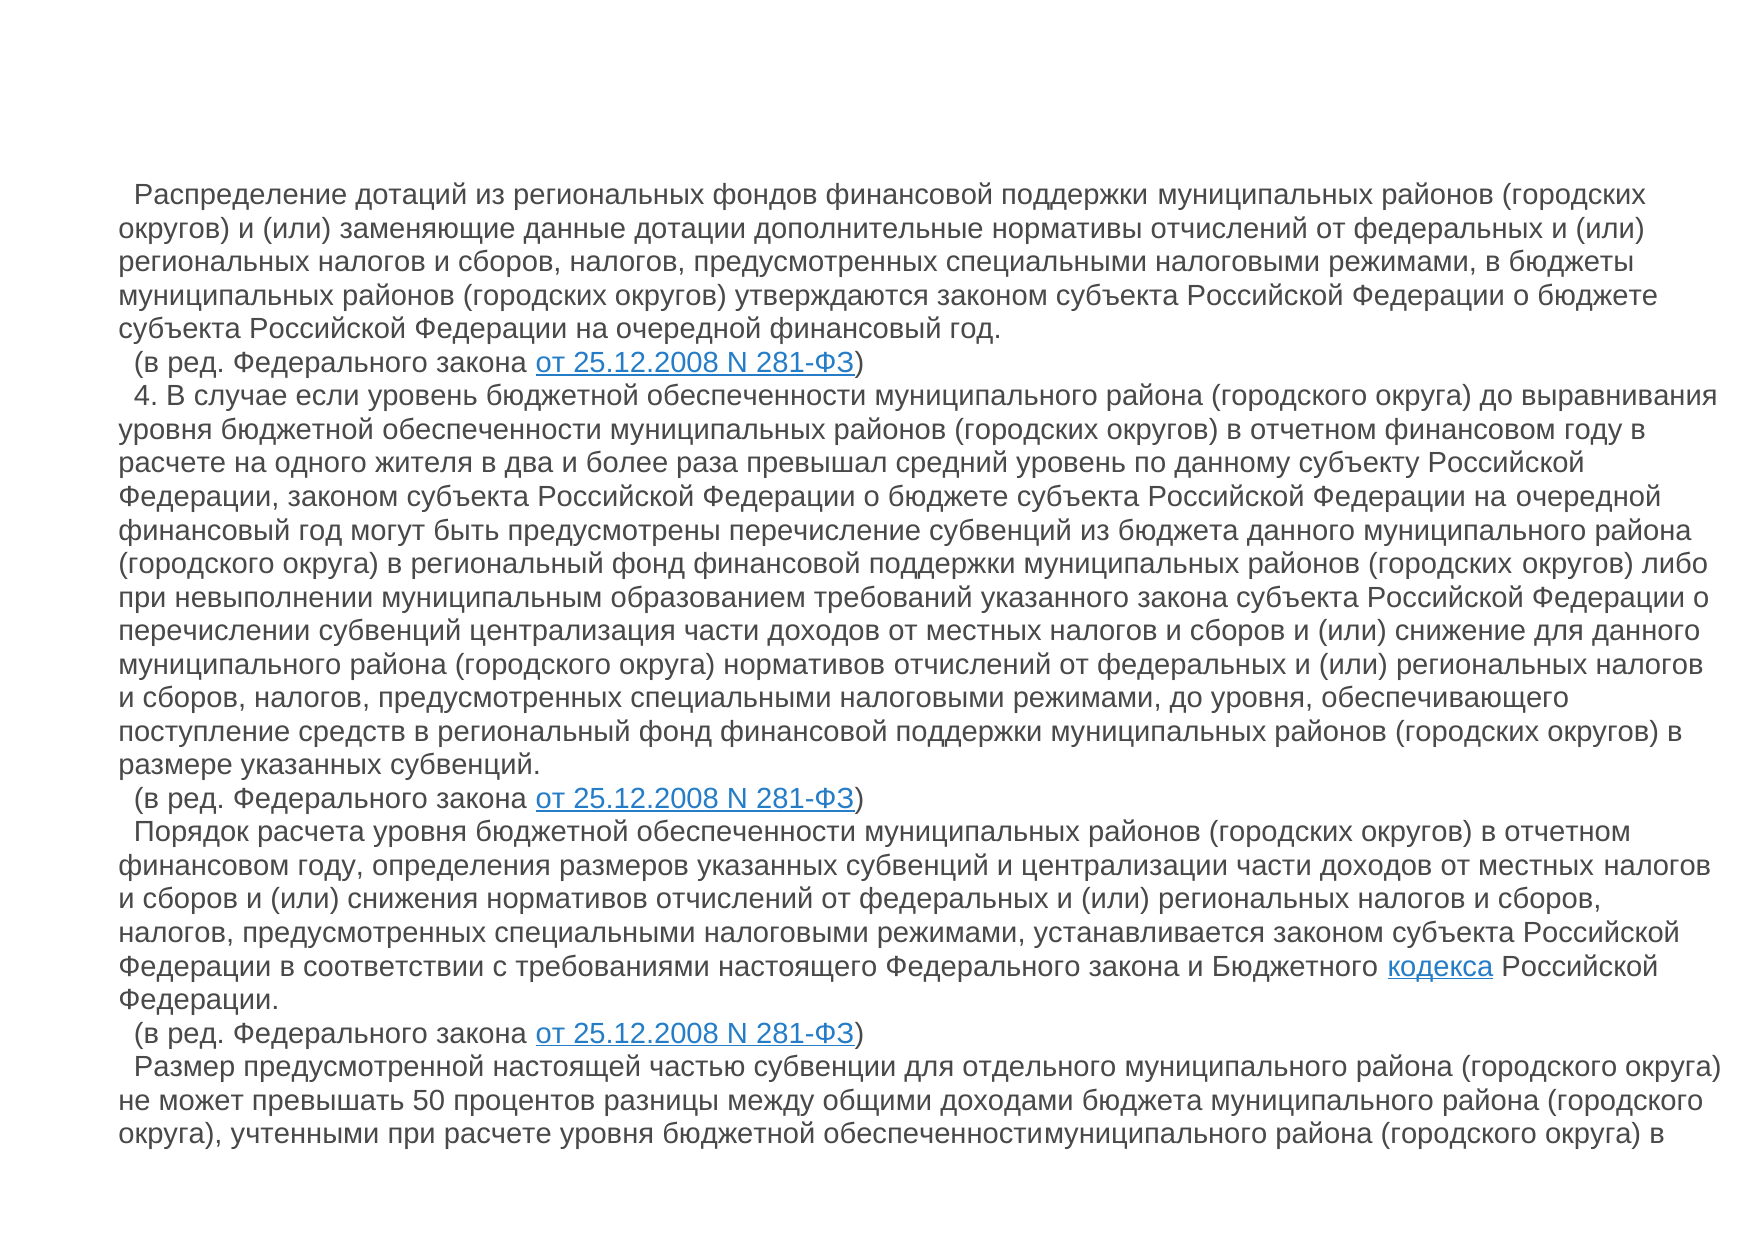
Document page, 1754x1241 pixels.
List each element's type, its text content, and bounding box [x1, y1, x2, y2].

text (в ред. Федерального закона от 25.12.2008 N 281-ФЗ) [118, 1016, 1724, 1049]
text Распределение дотаций из региональных фондов финансовой поддержки муниципальных районов (городских округов) и (или) заменяющие данные дотации дополнительные нормативы отчислений от федеральных и (или) региональных налогов и сборов, налогов, предусмотренных специальными налоговыми режимами, в бюджеты муниципальных районов (городских округов) утверждаются законом субъекта Российской Федерации о бюджете субъекта Российской Федерации на очередной финансовый год. [118, 177, 1724, 345]
text 4. В случае если уровень бюджетной обеспеченности муниципального района (городского округа) до выравнивания уровня бюджетной обеспеченности муниципальных районов (городских округов) в отчетном финансовом году в расчете на одного жителя в два и более раза превышал средний уровень по данному субъекту Российской Федерации, законом субъекта Российской Федерации о бюджете субъекта Российской Федерации на очередной финансовый год могут быть предусмотрены перечисление субвенций из бюджета данного муниципального района (городского округа) в региональный фонд финансовой поддержки муниципальных районов (городских округов) либо при невыполнении муниципальным образованием требований указанного закона субъекта Российской Федерации о перечислении субвенций централизация части доходов от местных налогов и сборов и (или) снижение для данного муниципального района (городского округа) нормативов отчислений от федеральных и (или) региональных налогов и сборов, налогов, предусмотренных специальными налоговыми режимами, до уровня, обеспечивающего поступление средств в региональный фонд финансовой поддержки муниципальных районов (городских округов) в размере указанных субвенций. [118, 378, 1724, 781]
text (в ред. Федерального закона от 25.12.2008 N 281-ФЗ) [118, 345, 1724, 378]
text (в ред. Федерального закона от 25.12.2008 N 281-ФЗ) [118, 781, 1724, 814]
text Порядок расчета уровня бюджетной обеспеченности муниципальных районов (городских округов) в отчетном финансовом году, определения размеров указанных субвенций и централизации части доходов от местных налогов и сборов и (или) снижения нормативов отчислений от федеральных и (или) региональных налогов и сборов, налогов, предусмотренных специальными налоговыми режимами, устанавливается законом субъекта Российской Федерации в соответствии с требованиями настоящего Федерального закона и Бюджетного кодекса Российской Федерации. [118, 814, 1724, 1016]
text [118, 1049, 1724, 1150]
